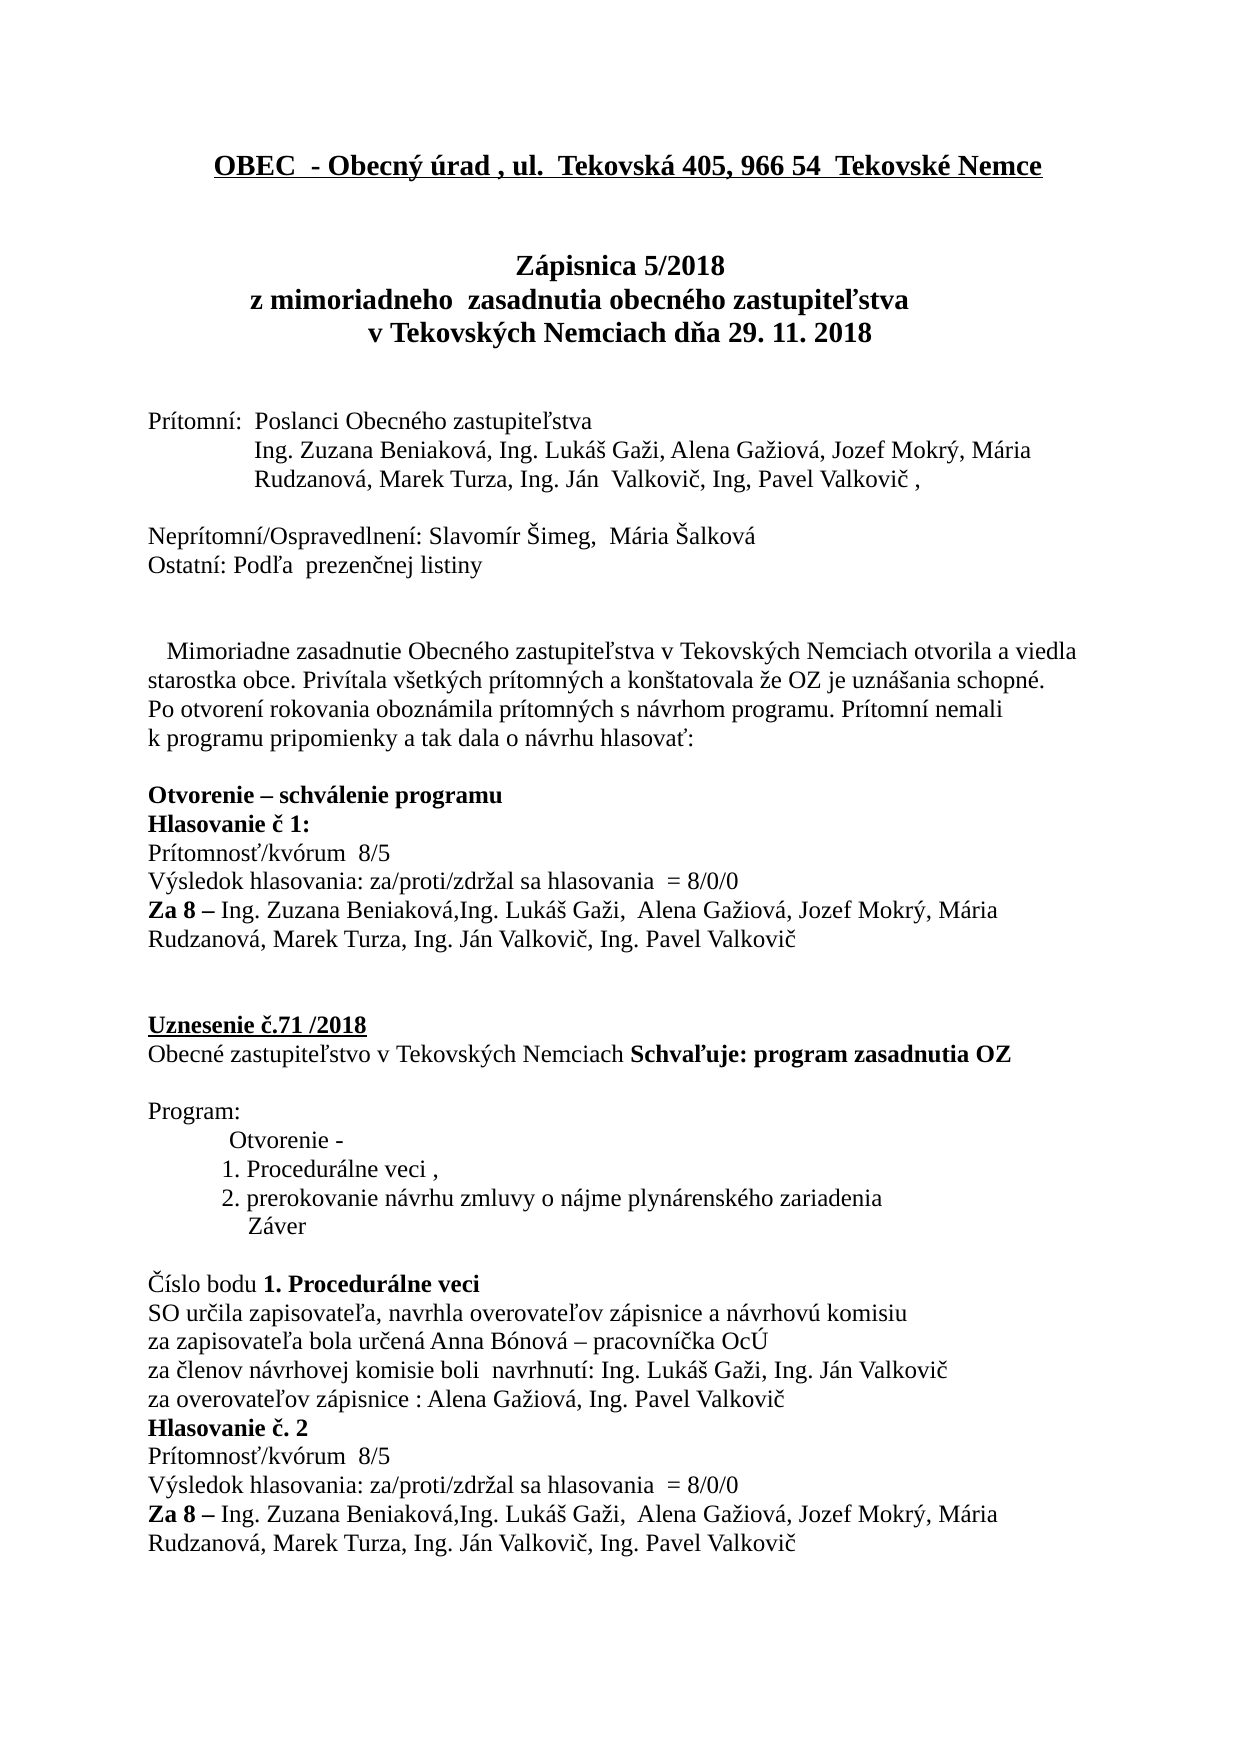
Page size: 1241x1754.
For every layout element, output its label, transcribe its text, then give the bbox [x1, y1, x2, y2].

text Za 8 – Ing. Zuzana Beniaková,Ing. Lukáš Gaži, Alena Gažiová, Jozef Mokrý, Mária Rudzanová, Marek Turza, Ing. Ján Valkovič, Ing. Pavel Valkovič [148, 895, 1093, 953]
text Ostatní: Podľa prezenčnej listiny [148, 550, 1093, 579]
text 2. prerokovanie návrhu zmluvy o nájme plynárenského zariadenia [148, 1183, 1093, 1211]
text SO určila zapisovateľa, navrhla overovateľov zápisnice a návrhovú komisiu [148, 1298, 1093, 1326]
text Otvorenie - [148, 1125, 1093, 1154]
text Prítomní: Poslanci Obecného zastupiteľstva [148, 406, 1093, 435]
text Uznesenie č.71 /2018 [148, 1010, 1093, 1039]
text Výsledok hlasovania: za/proti/zdržal sa hlasovania = 8/0/0 [148, 1470, 1093, 1499]
text v Tekovských Nemciach dňa 29. 11. 2018 [148, 315, 1093, 349]
text za členov návrhovej komisie boli navrhnutí: Ing. Lukáš Gaži, Ing. Ján Valkovič [148, 1355, 1093, 1384]
text Výsledok hlasovania: za/proti/zdržal sa hlasovania = 8/0/0 [148, 866, 1093, 895]
text 1. Procedurálne veci , [148, 1154, 1093, 1183]
text Program: [148, 1096, 1093, 1125]
text Číslo bodu 1. Procedurálne veci [148, 1269, 1093, 1298]
text Hlasovanie č 1: [148, 809, 1093, 838]
text OBEC - Obecný úrad , ul. Tekovská 405, 966 54 Tekovské Nemce [148, 148, 1093, 181]
text Neprítomní/Ospravedlnení: Slavomír Šimeg, Mária Šalková [148, 521, 1093, 550]
text Obecné zastupiteľstvo v Tekovských Nemciach Schvaľuje: program zasadnutia OZ [148, 1039, 1093, 1068]
text Hlasovanie č. 2 [148, 1413, 1093, 1441]
text Prítomnosť/kvórum 8/5 [148, 1441, 1093, 1470]
text Ing. Zuzana Beniaková, Ing. Lukáš Gaži, Alena Gažiová, Jozef Mokrý, Mária Rudzanová, Marek Turza, Ing. Ján Valkovič, Ing, Pavel Valkovič , [254, 435, 1093, 493]
text za zapisovateľa bola určená Anna Bónová – pracovníčka OcÚ [148, 1326, 1093, 1355]
text Mimoriadne zasadnutie Obecného zastupiteľstva v Tekovských Nemciach otvorila a viedla starostka obce. Privítala všetkých prítomných a konštatovala že OZ je uznášania schopné. [148, 636, 1093, 694]
text z mimoriadneho zasadnutia obecného zastupiteľstva [148, 282, 1093, 315]
text za overovateľov zápisnice : Alena Gažiová, Ing. Pavel Valkovič [148, 1384, 1093, 1413]
text Zápisnica 5/2018 [148, 248, 1093, 282]
text Otvorenie – schválenie programu [148, 780, 1093, 809]
text Prítomnosť/kvórum 8/5 [148, 838, 1093, 866]
text Za 8 – Ing. Zuzana Beniaková,Ing. Lukáš Gaži, Alena Gažiová, Jozef Mokrý, Mária Rudzanová, Marek Turza, Ing. Ján Valkovič, Ing. Pavel Valkovič [148, 1499, 1093, 1556]
text Po otvorení rokovania oboznámila prítomných s návrhom programu. Prítomní nemali k programu pripomienky a tak dala o návrhu hlasovať: [148, 694, 1093, 751]
text Záver [148, 1211, 1093, 1240]
